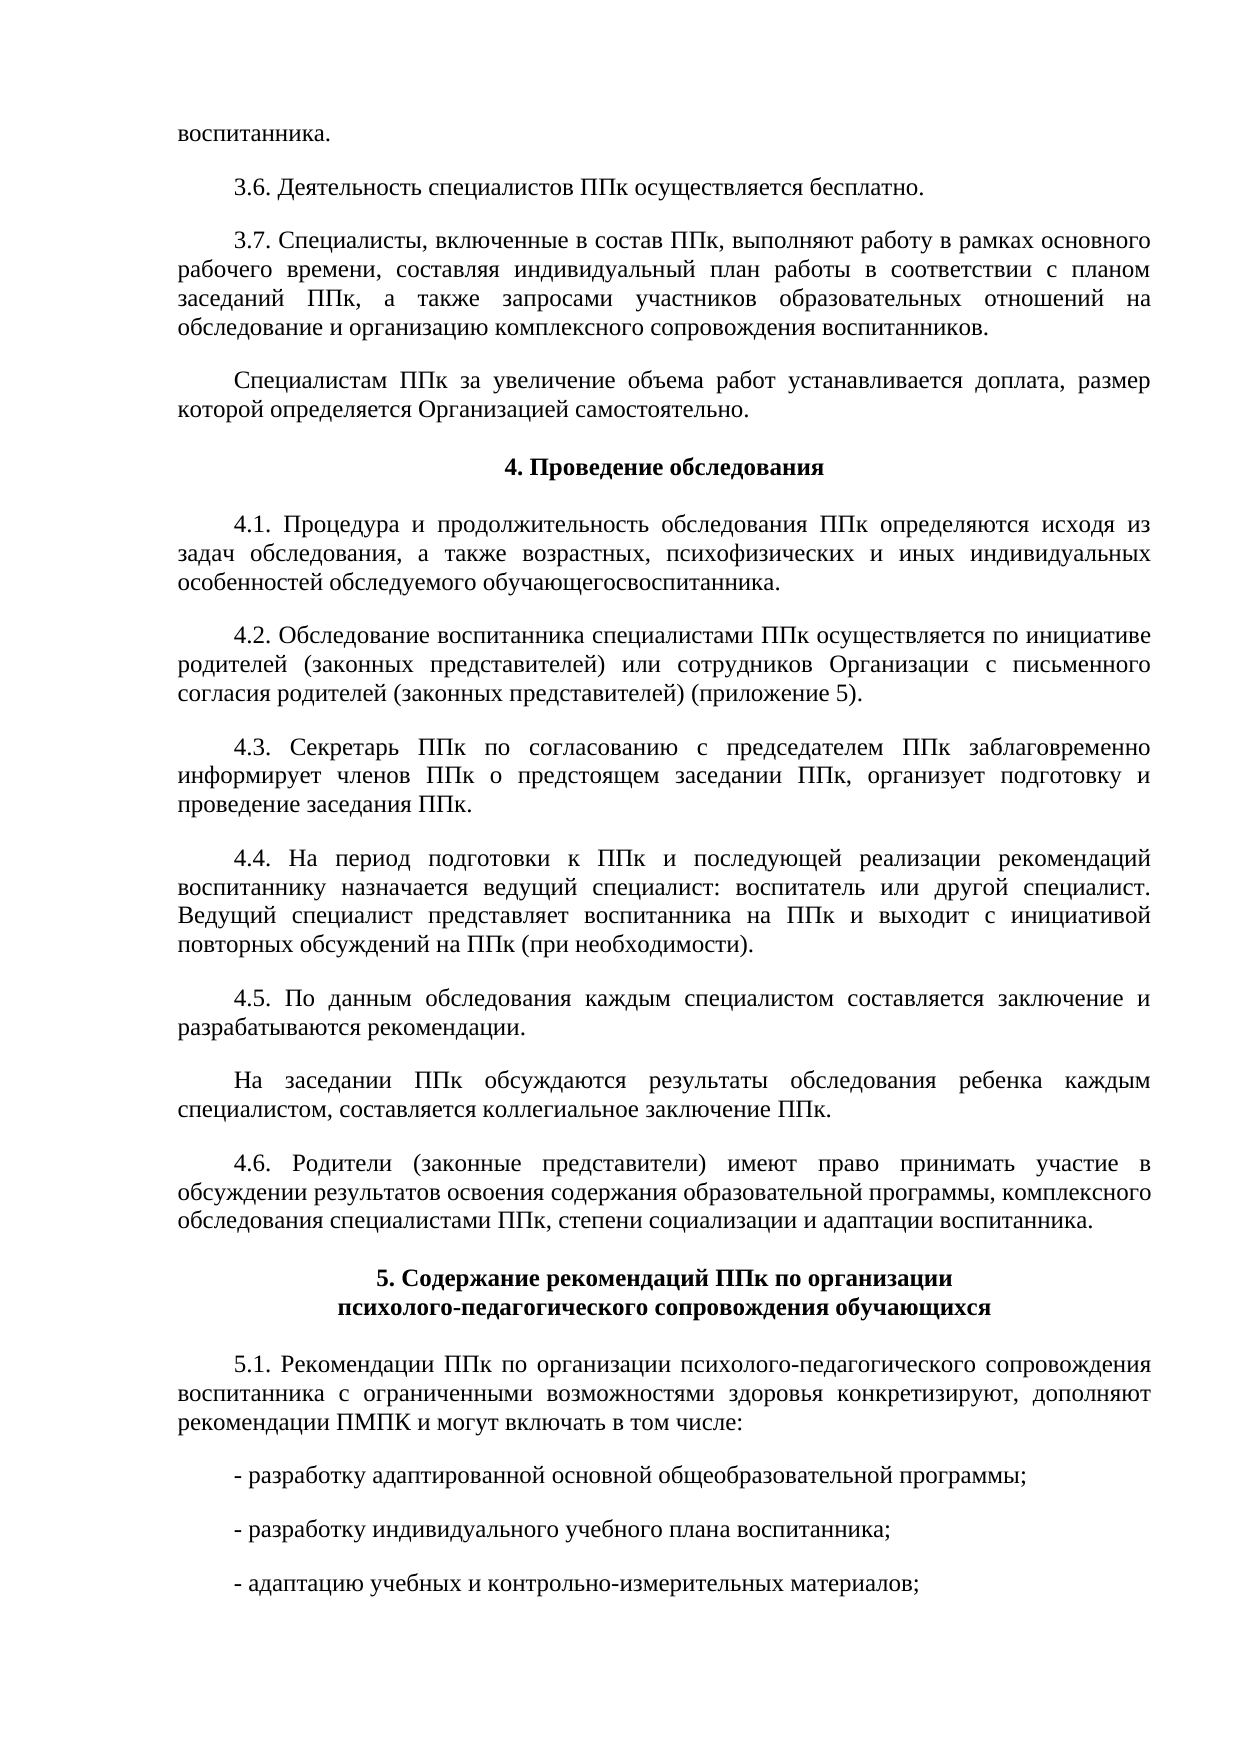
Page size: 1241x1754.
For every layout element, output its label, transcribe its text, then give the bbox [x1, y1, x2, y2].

title психолого-педагогического сопровождения обучающихся [177, 1292, 1152, 1321]
title 5. Содержание рекомендаций ППк по организации [177, 1263, 1152, 1292]
text 4.1. Процедура и продолжительность обследования ППк определяются исходя из задач обследования, а также возрастных, психофизических и иных индивидуальных особенностей обследуемого обучающегосвоспитанника. [177, 509, 1152, 596]
text - разработку индивидуального учебного плана воспитанника; [177, 1514, 1152, 1543]
text 3.6. Деятельность специалистов ППк осуществляется бесплатно. [177, 172, 1152, 201]
title 4. Проведение обследования [177, 452, 1152, 481]
text 3.7. Специалисты, включенные в состав ППк, выполняют работу в рамках основного рабочего времени, составляя индивидуальный план работы в соответствии с планом заседаний ППк, а также запросами участников образовательных отношений на обследование и организацию комплексного сопровождения воспитанников. [177, 226, 1152, 341]
text На заседании ППк обсуждаются результаты обследования ребенка каждым специалистом, составляется коллегиальное заключение ППк. [177, 1066, 1152, 1123]
text 4.4. На период подготовки к ППк и последующей реализации рекомендаций воспитаннику назначается ведущий специалист: воспитатель или другой специалист. Ведущий специалист представляет воспитанника на ППк и выходит с инициативой повторных обсуждений на ППк (при необходимости). [177, 843, 1152, 958]
text Специалистам ППк за увеличение объема работ устанавливается доплата, размер которой определяется Организацией самостоятельно. [177, 366, 1152, 423]
text 4.3. Секретарь ППк по согласованию с председателем ППк заблаговременно информирует членов ППк о предстоящем заседании ППк, организует подготовку и проведение заседания ППк. [177, 732, 1152, 818]
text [177, 118, 1152, 147]
text - разработку адаптированной основной общеобразовательной программы; [177, 1461, 1152, 1489]
text 4.2. Обследование воспитанника специалистами ППк осуществляется по инициативе родителей (законных представителей) или сотрудников Организации с письменного согласия родителей (законных представителей) (приложение 5). [177, 621, 1152, 707]
text 5.1. Рекомендации ППк по организации психолого-педагогического сопровождения воспитанника с ограниченными возможностями здоровья конкретизируют, дополняют рекомендации ПМПК и могут включать в том числе: [177, 1349, 1152, 1436]
text - адаптацию учебных и контрольно-измерительных материалов; [177, 1568, 1152, 1597]
text 4.5. По данным обследования каждым специалистом составляется заключение и разрабатываются рекомендации. [177, 983, 1152, 1041]
text 4.6. Родители (законные представители) имеют право принимать участие в обсуждении результатов освоения содержания образовательной программы, комплексного обследования специалистами ППк, степени социализации и адаптации воспитанника. [177, 1148, 1152, 1234]
